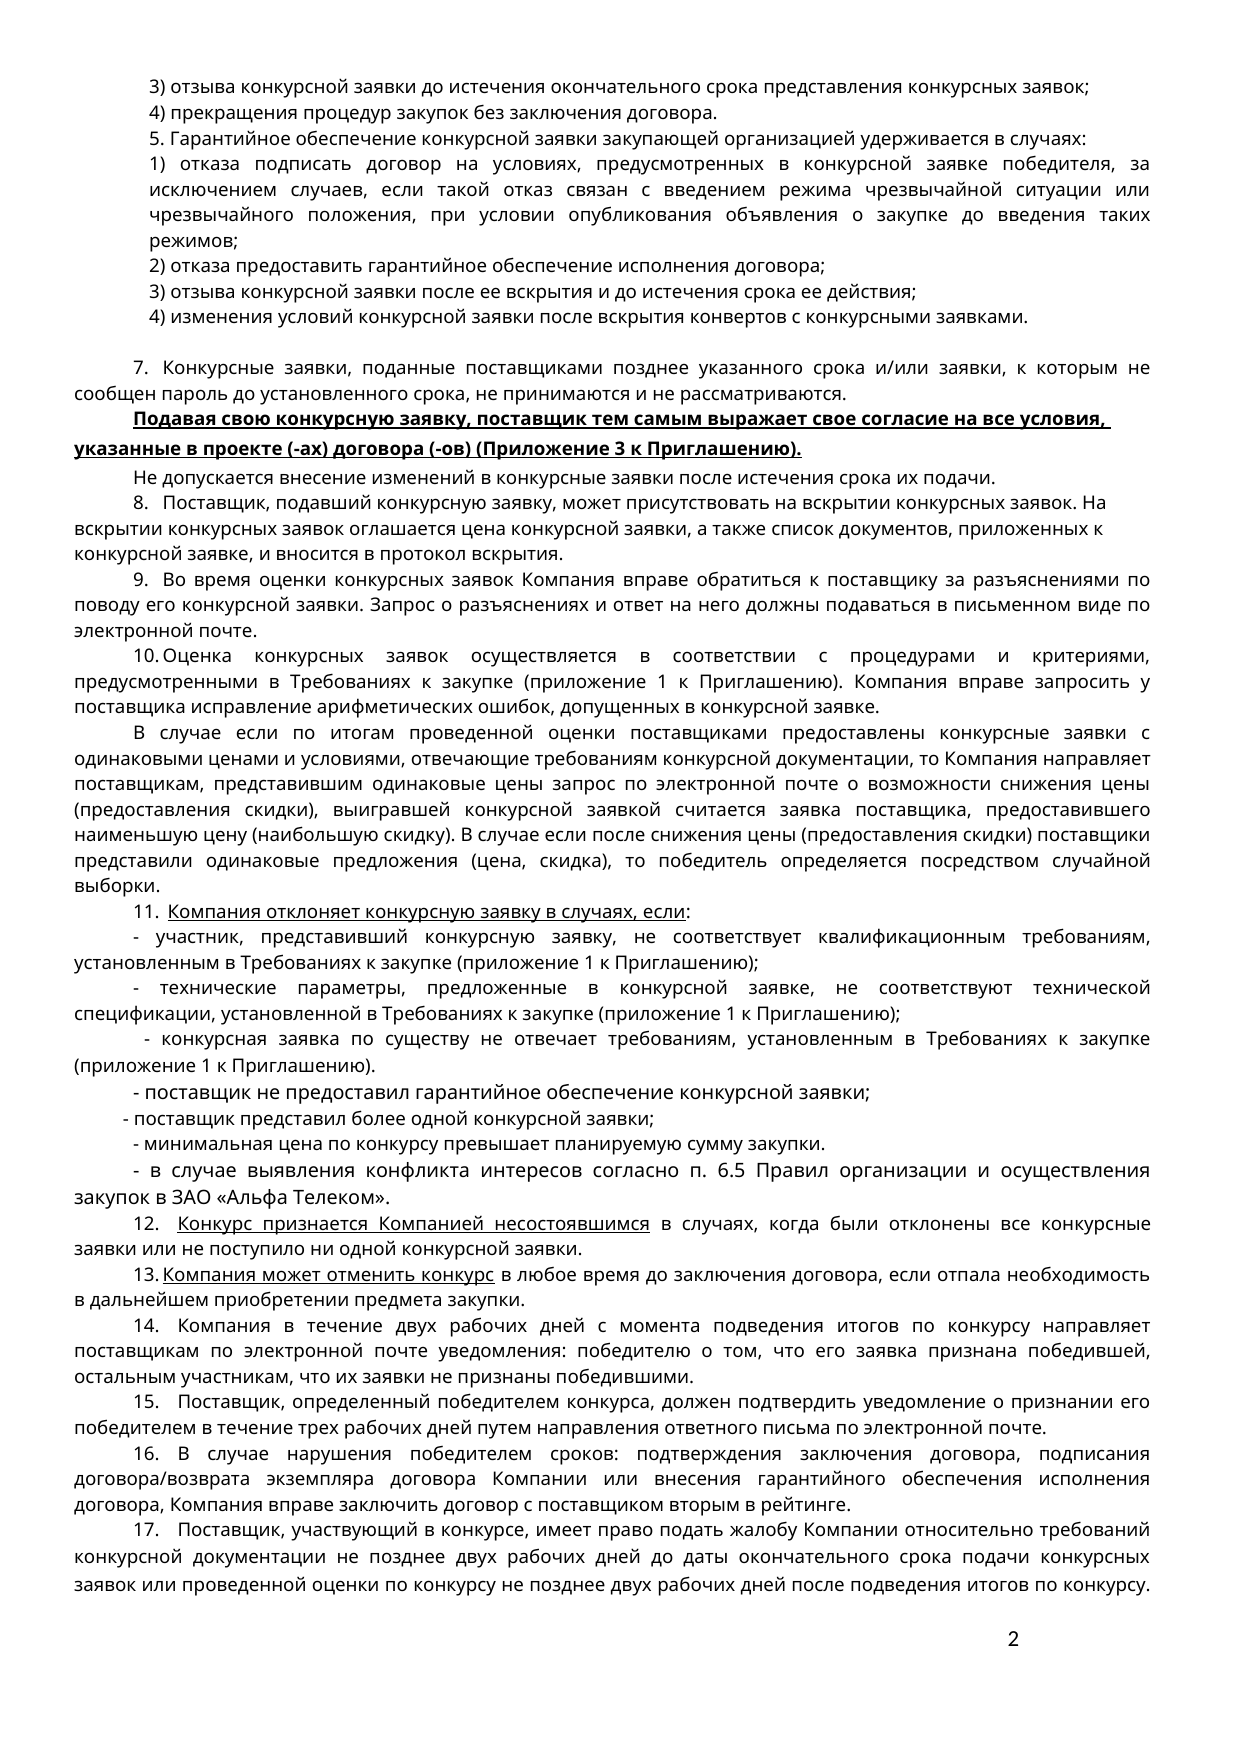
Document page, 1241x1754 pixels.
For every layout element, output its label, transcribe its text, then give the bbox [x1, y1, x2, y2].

list В случае если по итогам проведенной оценки поставщиками предоставлены конкурсные заявки с одинаковыми ценами и условиями, отвечающие требованиям конкурсной документации, то Компания направляет поставщикам, представившим одинаковые цены запрос по электронной почте о возможности снижения цены (предоставления скидки), выигравшей конкурсной заявкой считается заявка поставщика, предоставившего наименьшую цену (наибольшую скидку). В случае если после снижения цены (предоставления скидки) поставщики представили одинаковые предложения (цена, скидка), то победитель определяется посредством случайной выборки. [74, 719, 1152, 898]
list Во время оценки конкурсных заявок Компания вправе обратиться к поставщику за разъяснениями по поводу его конкурсной заявки. Запрос о разъяснениях и ответ на него должны подаваться в письменном виде по электронной почте. [74, 566, 1152, 643]
list Оценка конкурсных заявок осуществляется в соответствии с процедурами и критериями, предусмотренными в Требованиях к закупке (приложение 1 к Приглашению). Компания вправе запросить у поставщика исправление арифметических ошибок, допущенных в конкурсной заявке. [74, 643, 1152, 719]
list Конкурс признается Компанией несостоявшимся в случаях, когда были отклонены все конкурсные заявки или не поступило ни одной конкурсной заявки. [74, 1210, 1152, 1261]
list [74, 1516, 1152, 1597]
list Поставщик, подавший конкурсную заявку, может присутствовать на вскрытии конкурсных заявок. На вскрытии конкурсных заявок оглашается цена конкурсной заявки, а также список документов, приложенных к конкурсной заявке, и вносится в протокол вскрытия. [74, 490, 1152, 566]
list 3) отзыва конкурсной заявки до истечения окончательного срока представления конкурсных заявок; [149, 74, 1152, 99]
list 3) отзыва конкурсной заявки после ее вскрытия и до истечения срока ее действия; [149, 278, 1152, 303]
text - технические параметры, предложенные в конкурсной заявке, не соответствуют технической спецификации, установленной в Требованиях к закупке (приложение 1 к Приглашению); [74, 974, 1152, 1026]
list 2) отказа предоставить гарантийное обеспечение исполнения договора; [149, 252, 1152, 278]
list 1) отказа подписать договор на условиях, предусмотренных в конкурсной заявке победителя, за исключением случаев, если такой отказ связан с введением режима чрезвычайной ситуации или чрезвычайного положения, при условии опубликования объявления о закупке до введения таких режимов; [149, 150, 1152, 252]
list Конкурсные заявки, поданные поставщиками позднее указанного срока и/или заявки, к которым не сообщен пароль до установленного срока, не принимаются и не рассматриваются. [74, 354, 1152, 406]
text - минимальная цена по конкурсу превышает планируемую сумму закупки. [74, 1131, 1152, 1156]
text Подавая свою конкурсную заявку, поставщик тем самым выражает свое согласие на все условия, указанные в проекте (-ах) договора (-ов) (Приложение 3 к Приглашению). [74, 406, 1152, 460]
list Не допускается внесение изменений в конкурсные заявки после истечения срока их подачи. [133, 464, 1152, 490]
list Поставщик, определенный победителем конкурса, должен подтвердить уведомление о признании его победителем в течение трех рабочих дней путем направления ответного письма по электронной почте. [74, 1389, 1152, 1440]
text - в случае выявления конфликта интересов согласно п. 6.5 Правил организации и осуществления закупок в ЗАО «Альфа Телеком». [74, 1156, 1152, 1210]
list Компания может отменить конкурс в любое время до заключения договора, если отпала необходимость в дальнейшем приобретении предмета закупки. [74, 1261, 1152, 1312]
list 5. Гарантийное обеспечение конкурсной заявки закупающей организацией удерживается в случаях: [149, 125, 1152, 150]
text - поставщик не предоставил гарантийное обеспечение конкурсной заявки; [74, 1078, 1152, 1105]
list 4) изменения условий конкурсной заявки после вскрытия конвертов с конкурсными заявками. [149, 303, 1152, 329]
text - участник, представивший конкурсную заявку, не соответствует квалификационным требованиям, установленным в Требованиях к закупке (приложение 1 к Приглашению); [74, 923, 1152, 974]
list Компания отклоняет конкурсную заявку в случаях, если: [74, 898, 1152, 923]
text - конкурсная заявка по существу не отвечает требованиям, установленным в Требованиях к закупке (приложение 1 к Приглашению). [74, 1026, 1152, 1078]
list 4) прекращения процедур закупок без заключения договора. [149, 99, 1152, 125]
text - поставщик представил более одной конкурсной заявки; [74, 1105, 1152, 1131]
list Компания в течение двух рабочих дней с момента подведения итогов по конкурсу направляет поставщикам по электронной почте уведомления: победителю о том, что его заявка признана победившей, остальным участникам, что их заявки не признаны победившими. [74, 1312, 1152, 1389]
list В случае нарушения победителем сроков: подтверждения заключения договора, подписания договора/возврата экземпляра договора Компании или внесения гарантийного обеспечения исполнения договора, Компания вправе заключить договор с поставщиком вторым в рейтинге. [74, 1440, 1152, 1516]
